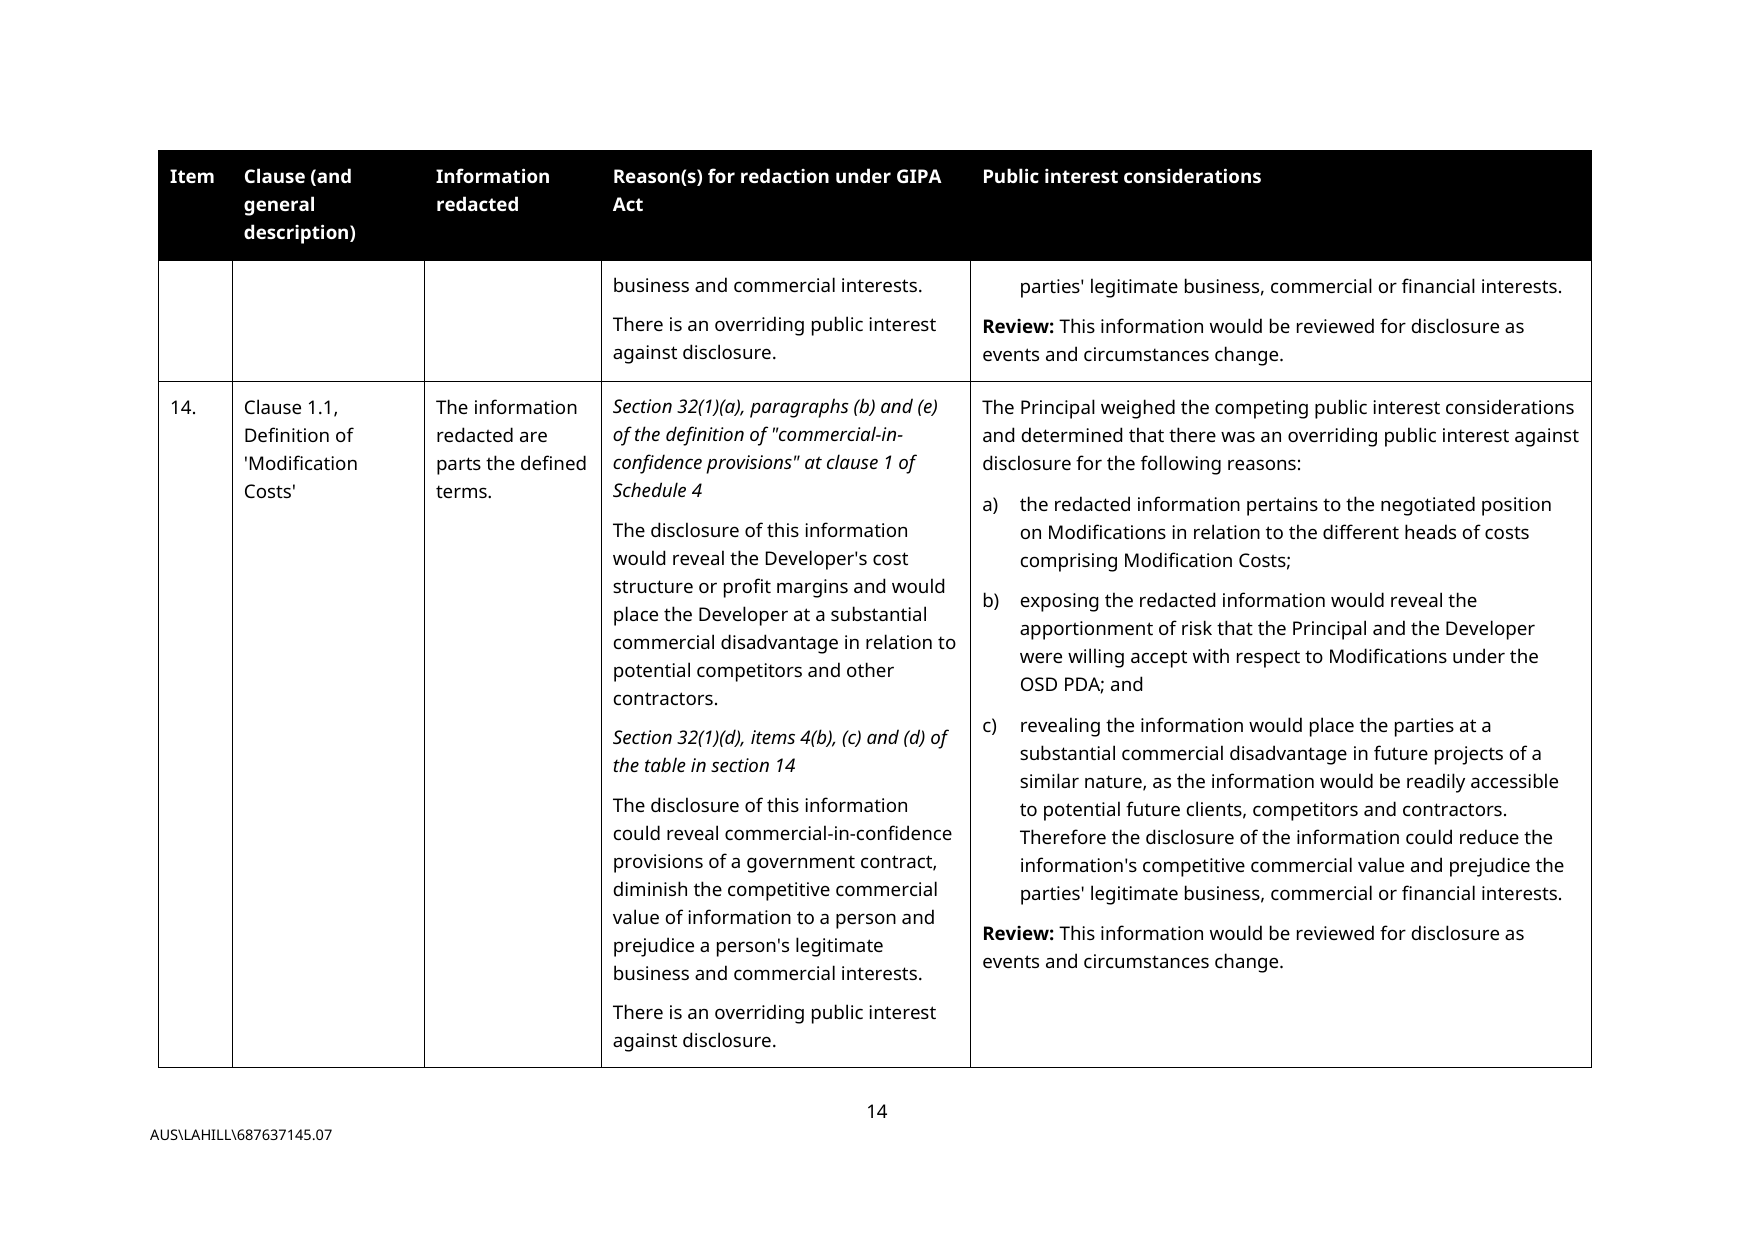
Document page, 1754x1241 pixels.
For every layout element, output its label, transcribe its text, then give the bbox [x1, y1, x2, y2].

table_header Information redacted [425, 151, 601, 260]
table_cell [425, 261, 601, 381]
table_cell Section 32(1)(a), paragraphs (b) and (e) of the definition of "commercial-in-confidence provisions" at clause 1 of Schedule 4 The disclosure of this information would reveal the Developer's cost structure or profit margins and would place the Developer at a substantial commercial disadvantage in relation to potential competitors and other contractors. Section 32(1)(d), items 4(b), (c) and (d) of the table in section 14 The disclosure of this information could reveal commercial-in-confidence provisions of a government contract, diminish the competitive commercial value of information to a person and prejudice a person's legitimate business and commercial interests. There is an overriding public interest against disclosure. [602, 382, 970, 1067]
table_header Public interest considerations [971, 151, 1591, 260]
table_cell The information redacted are parts the defined terms. [425, 382, 601, 1067]
table_header Item [159, 151, 232, 260]
table_header Clause (and general description) [233, 151, 424, 260]
table_cell Clause 1.1, Definition of 'Modification Costs' [233, 382, 424, 1067]
table_cell [159, 382, 232, 1067]
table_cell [233, 261, 424, 381]
table_cell [159, 261, 232, 381]
table_cell The Principal weighed the competing public interest considerations and determined that there was an overriding public interest against disclosure for the following reasons: the redacted information pertains to the negotiated position on Modifications in relation to the different heads of costs comprising Modification Costs; exposing the redacted information would reveal the apportionment of risk that the Principal and the Developer were willing accept with respect to Modifications under the OSD PDA; and revealing the information would place the parties at a substantial commercial disadvantage in future projects of a similar nature, as the information would be readily accessible to potential future clients, competitors and contractors. Therefore the disclosure of the information could reduce the information's competitive commercial value and prejudice the parties' legitimate business, commercial or financial interests. Review: This information would be reviewed for disclosure as events and circumstances change. [971, 382, 1591, 1067]
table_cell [971, 261, 1591, 381]
table_header Reason(s) for redaction under GIPA Act [602, 151, 970, 260]
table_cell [602, 261, 970, 381]
